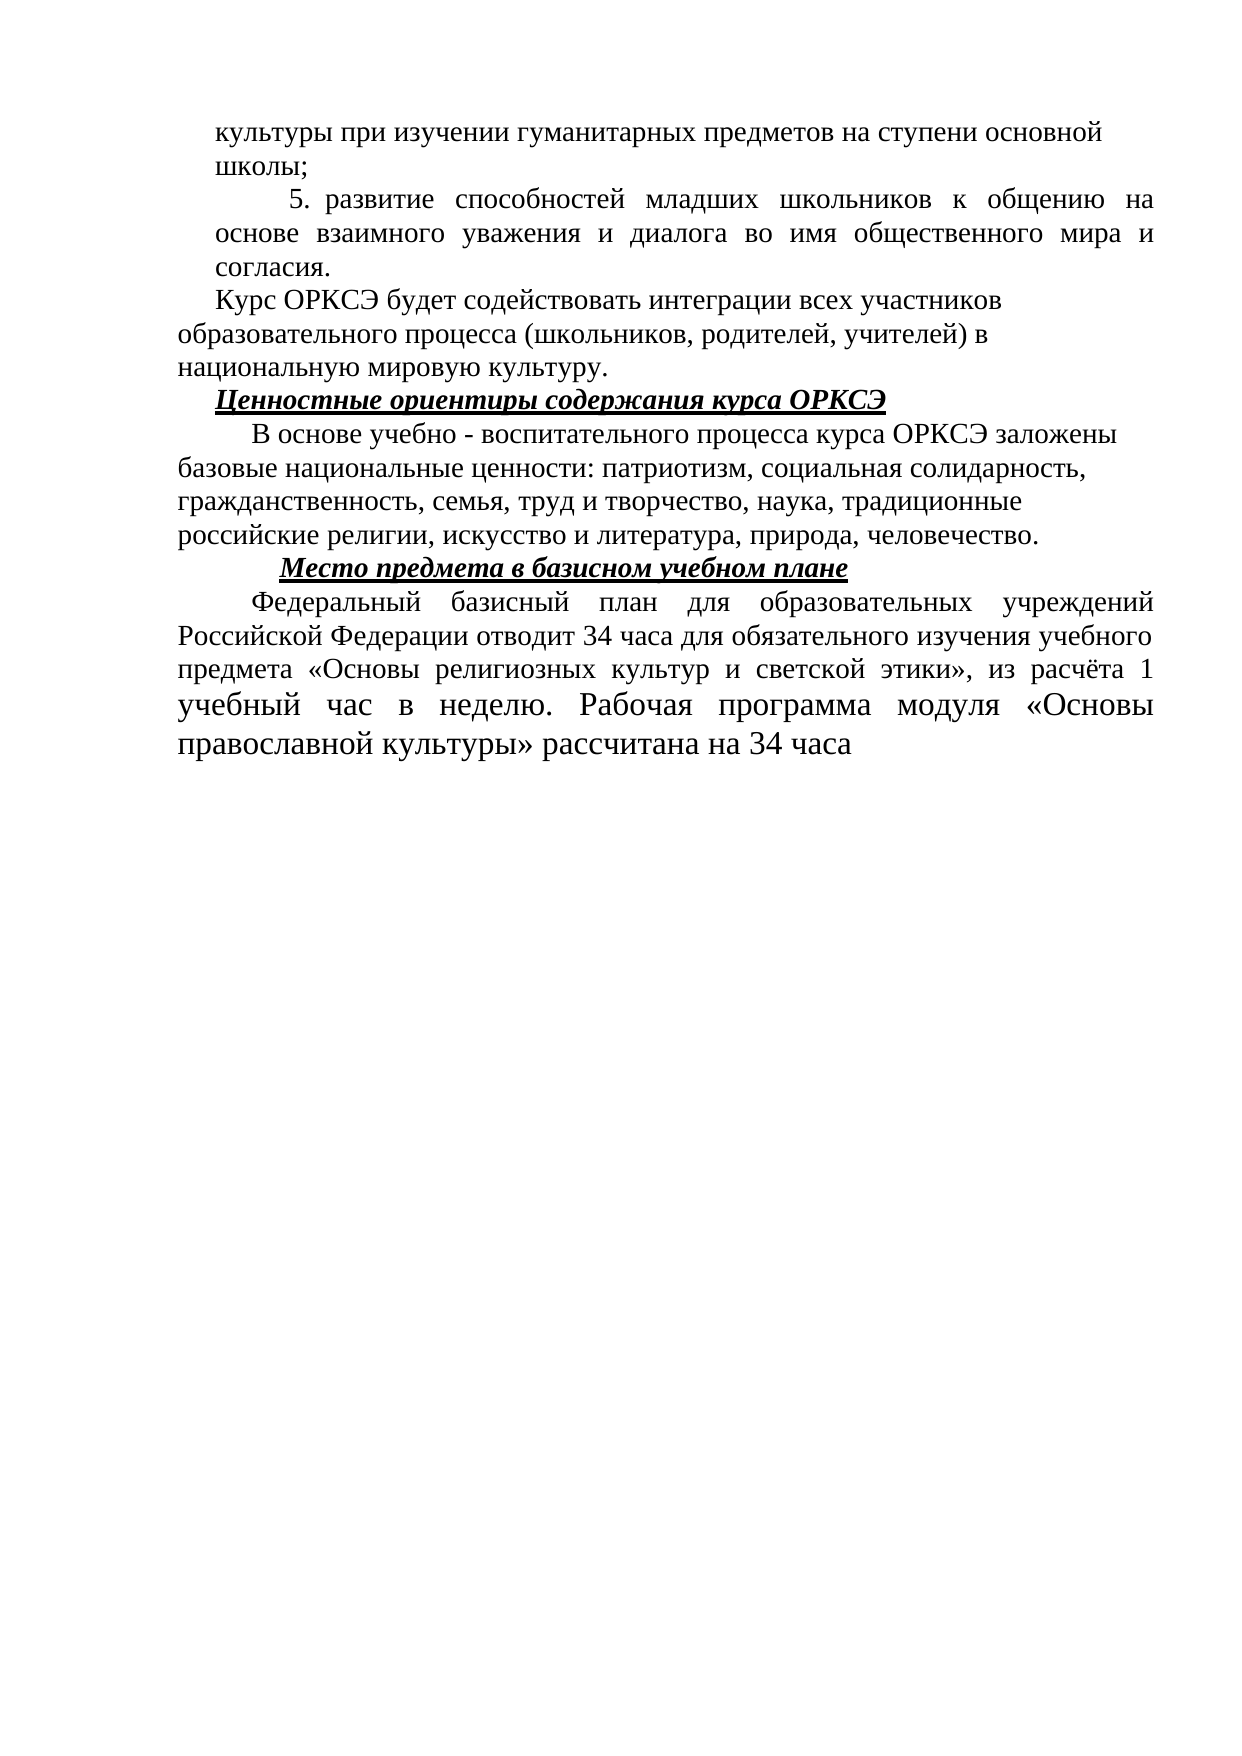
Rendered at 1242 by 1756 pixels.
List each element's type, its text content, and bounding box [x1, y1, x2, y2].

subtitle Ценностные ориентиры содержания курса ОРКСЭ [215, 383, 1164, 416]
text культуры при изучении гуманитарных предметов на ступени основной школы; [215, 114, 1103, 181]
text В основе учебно - воспитательного процесса курса ОРКСЭ заложены базовые национальные ценности: патриотизм, социальная солидарность, гражданственность, семья, труд и творчество, наука, традиционные [177, 416, 1119, 517]
list развитие способностей младших школьников к общению на основе взаимного уважения и диалога во имя общественного мира и согласия. [215, 182, 1154, 282]
text Курс ОРКСЭ будет содействовать интеграции всех участников образовательного процесса (школьников, родителей, учителей) в национальную мировую культуру. [177, 282, 1164, 383]
subtitle Место предмета в базисном учебном плане [279, 551, 1164, 584]
text Федеральный базисный план для образовательных учреждений Российской Федерации отводит 34 часа для обязательного изучения учебного предмета «Основы религиозных культур и светской этики», из расчёта 1 учебный час в неделю. Рабочая программа модуля «Основы православной культуры» рассчитана на 34 часа [177, 584, 1154, 761]
text российские религии, искусство и литература, природа, человечество. [177, 517, 1164, 550]
